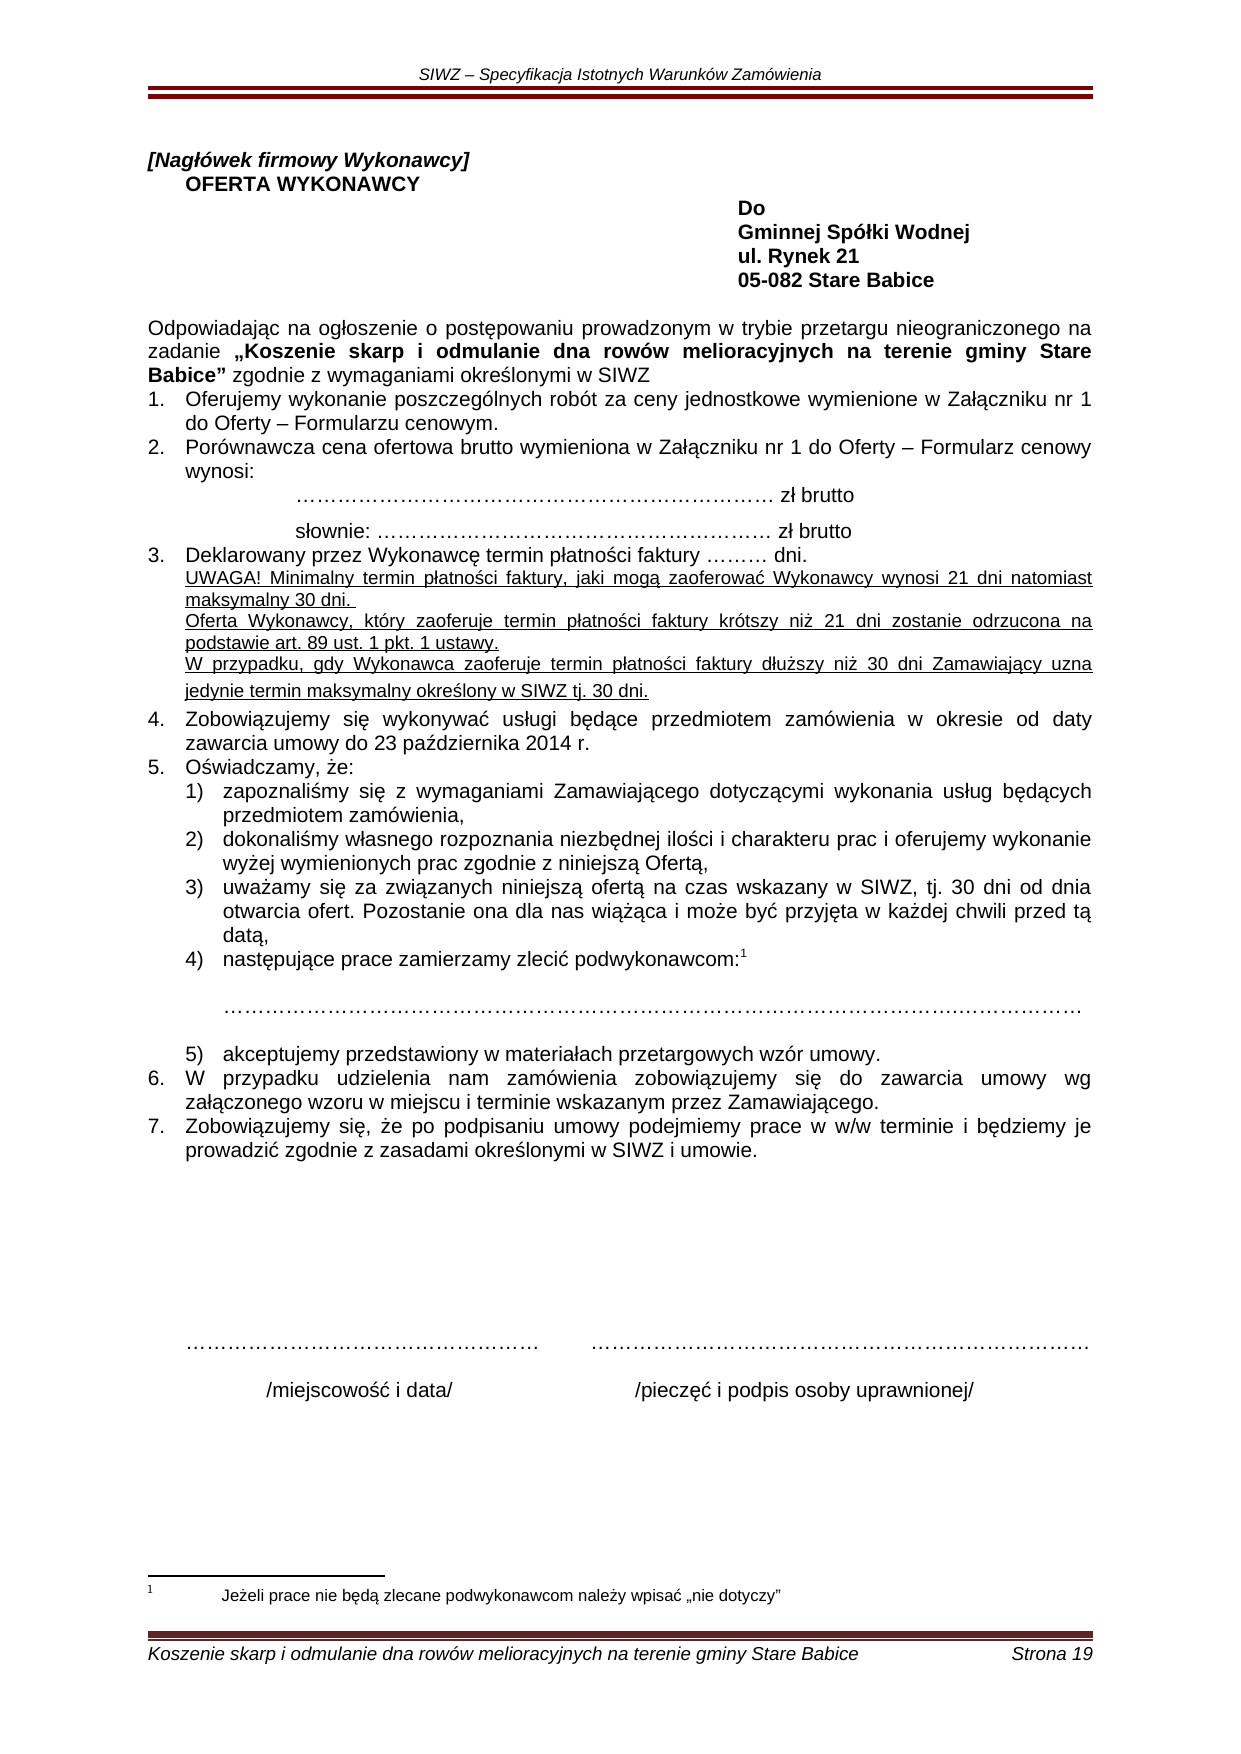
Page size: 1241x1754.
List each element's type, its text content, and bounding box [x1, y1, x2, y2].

text W przypadku, gdy Wykonawca zaoferuje termin płatności faktury dłuższy niż 30 dni Zamawiający uzna jedynie termin maksymalny określony w SIWZ tj. 30 dni. [185, 673, 1093, 702]
text UWAGA! Minimalny termin płatności faktury, jaki mogą zaoferować Wykonawcy wynosi 21 dni natomiast maksymalny 30 dni. [185, 587, 1093, 610]
text …………………………………………… ……………………………………………………………… [185, 1330, 1093, 1354]
text ul. Rynek 21 [701, 243, 1093, 267]
text Oferta Wykonawcy, który zaoferuje termin płatności faktury krótszy niż 21 dni zostanie odrzucona na podstawie art. 89 ust. 1 pkt. 1 ustawy. [185, 610, 1093, 629]
text …………………………………………………………………………………………….……………… [223, 994, 1093, 1018]
list W przypadku udzielenia nam zamówienia zobowiązujemy się do zawarcia umowy wg załączonego wzoru w miejscu i terminie wskazanym przez Zamawiającego. [148, 1066, 1093, 1114]
list zapoznaliśmy się z wymaganiami Zamawiającego dotyczącymi wykonania usług będących przedmiotem zamówienia, [185, 779, 1093, 827]
text Oferta Wykonawcy, który zaoferuje termin płatności faktury krótszy niż 21 dni zostanie odrzucona na podstawie art. 89 ust. 1 pkt. 1 ustawy. [185, 630, 1093, 653]
text UWAGA! Minimalny termin płatności faktury, jaki mogą zaoferować Wykonawcy wynosi 21 dni natomiast maksymalny 30 dni. [185, 567, 1093, 586]
text [Nagłówek firmowy Wykonawcy] [148, 148, 1093, 172]
list Zobowiązujemy się wykonywać usługi będące przedmiotem zamówienia w okresie od daty zawarcia umowy do 23 października 2014 r. [148, 707, 1093, 755]
list uważamy się za związanych niniejszą ofertą na czas wskazany w SIWZ, tj. 30 dni od dnia otwarcia ofert. Pozostanie ona dla nas wiążąca i może być przyjęta w każdej chwili przed tą datą, [185, 874, 1093, 946]
text W przypadku, gdy Wykonawca zaoferuje termin płatności faktury dłuższy niż 30 dni Zamawiający uzna jedynie termin maksymalny określony w SIWZ tj. 30 dni. [185, 653, 1093, 672]
list Deklarowany przez Wykonawcę termin płatności faktury ……… dni. [148, 543, 1093, 567]
text Gminnej Spółki Wodnej [701, 219, 1093, 243]
list dokonaliśmy własnego rozpoznania niezbędnej ilości i charakteru prac i oferujemy wykonanie wyżej wymienionych prac zgodnie z niniejszą Ofertą, [185, 827, 1093, 874]
text słownie: ………………………………………………… zł brutto [295, 519, 1093, 543]
text OFERTA WYKONAWCY [185, 172, 1093, 196]
text Odpowiadając na ogłoszenie o postępowaniu prowadzonym w trybie przetargu nieograniczonego na zadanie „Koszenie skarp i odmulanie dna rowów melioracyjnych na terenie gminy Stare Babice” zgodnie z wymaganiami określonymi w SIWZ [148, 315, 1093, 387]
list następujące prace zamierzamy zlecić podwykonawcom: [185, 946, 1093, 970]
list Porównawcza cena ofertowa brutto wymieniona w Załączniku nr 1 do Oferty – Formularz cenowy wynosi: [148, 435, 1093, 483]
list Oferujemy wykonanie poszczególnych robót za ceny jednostkowe wymienione w Załączniku nr 1 do Oferty – Formularzu cenowym. [148, 387, 1093, 435]
text 05-082 Stare Babice [665, 267, 1093, 291]
list Zobowiązujemy się, że po podpisaniu umowy podejmiemy prace w w/w terminie i będziemy je prowadzić zgodnie z zasadami określonymi w SIWZ i umowie. [148, 1114, 1093, 1162]
text …………………………………………………………… zł brutto [295, 483, 1093, 507]
list Oświadczamy, że: [148, 755, 1093, 779]
text Do [701, 196, 1093, 219]
text /miejscowość i data/ /pieczęć i podpis osoby uprawnionej/ [148, 1378, 1093, 1402]
list akceptujemy przedstawiony w materiałach przetargowych wzór umowy. [185, 1042, 1093, 1066]
